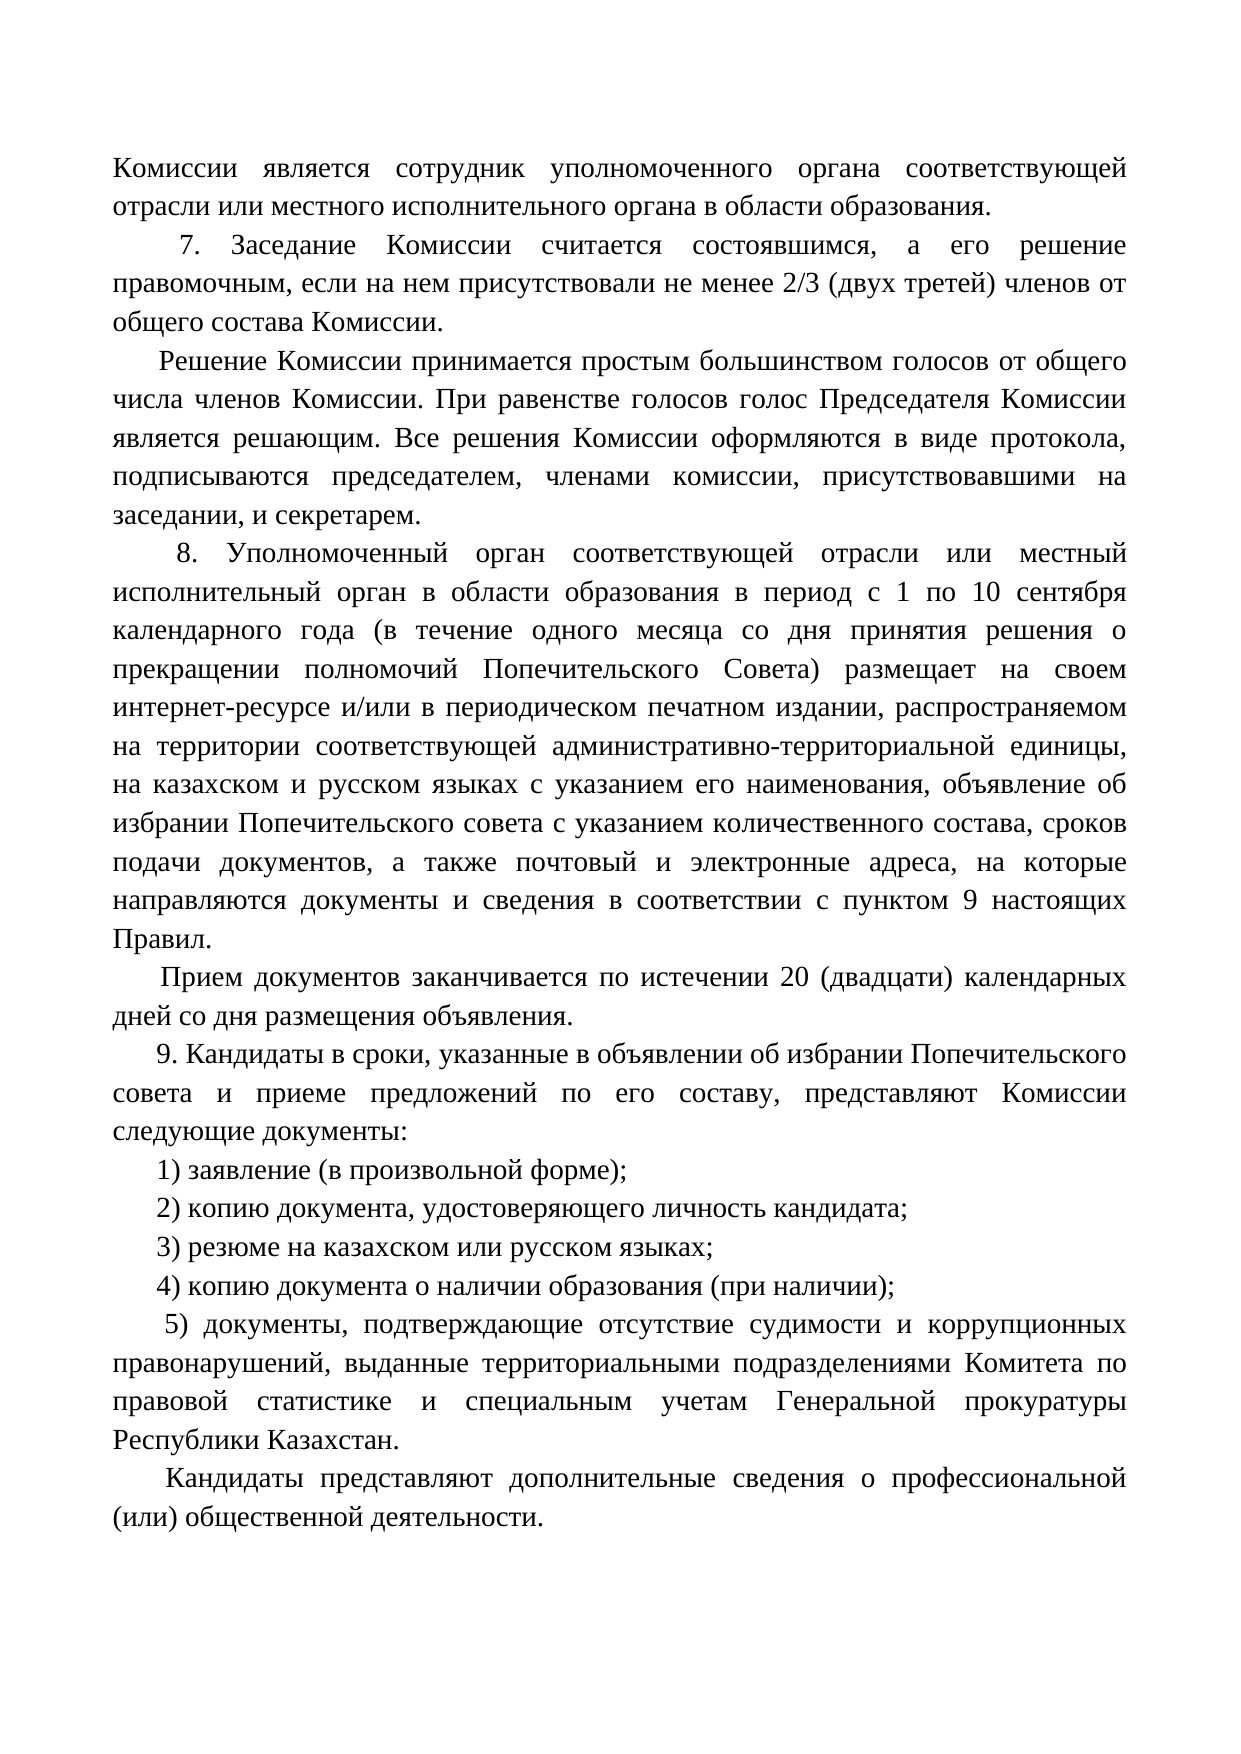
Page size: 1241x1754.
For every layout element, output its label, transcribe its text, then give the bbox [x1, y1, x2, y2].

text Прием документов заканчивается по истечении 20 (двадцати) календарных дней со дня размещения объявления. [112, 959, 1128, 1031]
text Решение Комиссии принимается простым большинством голосов от общего числа членов Комиссии. При равенстве голосов голос Председателя Комиссии является решающим. Все решения Комиссии оформляются в виде протокола, подписываются председателем, членами комиссии, присутствовавшими на заседании, и секретарем. [112, 343, 1128, 530]
text Кандидаты представляют дополнительные сведения о профессиональной (или) общественной деятельности. [112, 1460, 1128, 1532]
text 1) заявление (в произвольной форме); [112, 1152, 1128, 1186]
text 9. Кандидаты в сроки, указанные в объявлении об избрании Попечительского совета и приеме предложений по его составу, представляют Комиссии следующие документы: [112, 1036, 1128, 1147]
text 3) резюме на казахском или русском языках; [112, 1229, 1128, 1263]
text 4) копию документа о наличии образования (при наличии); [112, 1268, 1128, 1301]
text 7. Заседание Комиссии считается состоявшимся, а его решение правомочным, если на нем присутствовали не менее 2/3 (двух третей) членов от общего состава Комиссии. [112, 227, 1128, 338]
text 8. Уполномоченный орган соответствующей отрасли или местный исполнительный орган в области образования в период с 1 по 10 сентября календарного года (в течение одного месяца со дня принятия решения о прекращении полномочий Попечительского Совета) размещает на своем интернет-ресурсе и/или в периодическом печатном издании, распространяемом на территории соответствующей административно-территориальной единицы, на казахском и русском языках с указанием его наименования, объявление об избрании Попечительского совета с указанием количественного состава, сроков подачи документов, а также почтовый и электронные адреса, на которые направляются документы и сведения в соответствии с пунктом 9 настоящих Правил. [112, 535, 1128, 954]
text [112, 150, 1128, 222]
text 5) документы, подтверждающие отсутствие судимости и коррупционных правонарушений, выданные территориальными подразделениями Комитета по правовой статистике и специальным учетам Генеральной прокуратуры Республики Казахстан. [112, 1306, 1128, 1455]
text 2) копию документа, удостоверяющего личность кандидата; [112, 1191, 1128, 1224]
